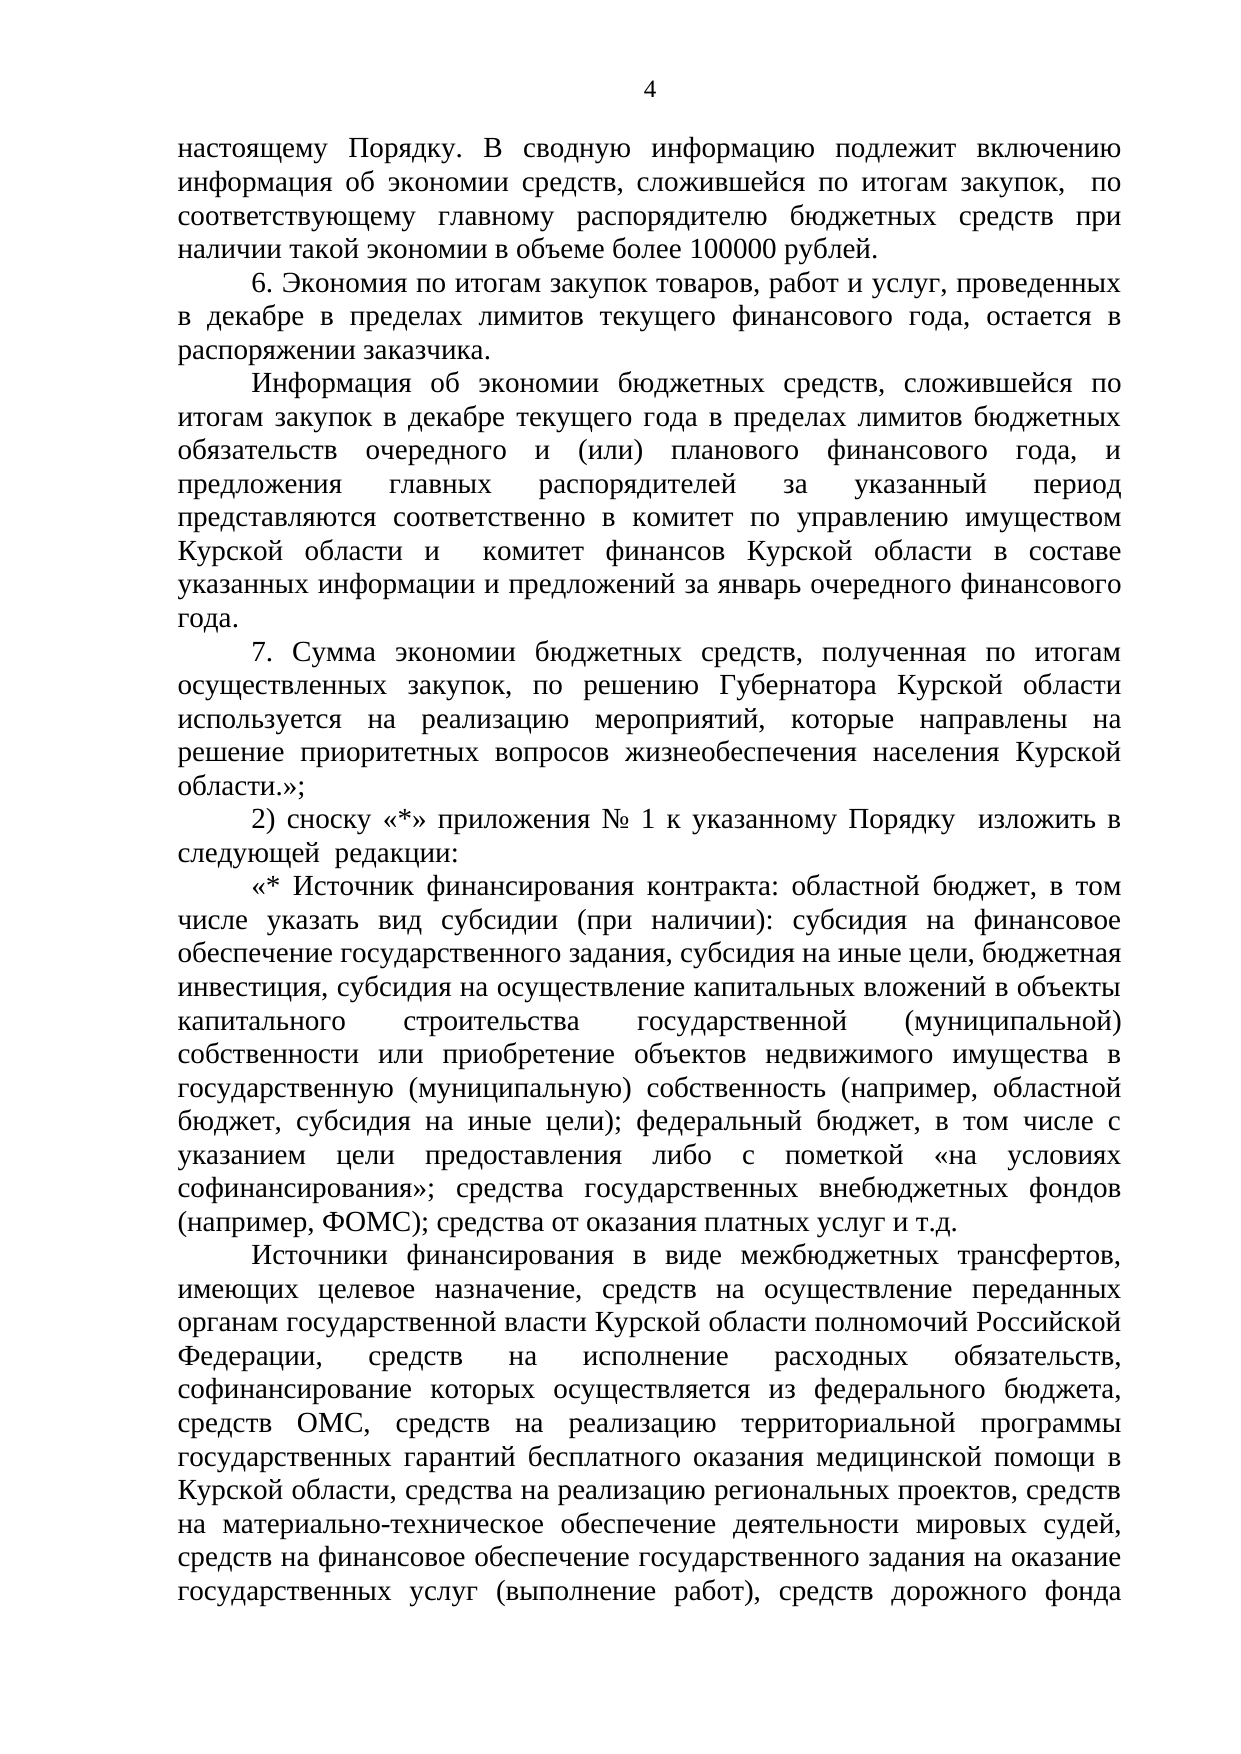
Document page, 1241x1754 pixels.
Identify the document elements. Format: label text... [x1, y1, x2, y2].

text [177, 131, 1122, 265]
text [177, 1237, 1122, 1606]
text 2) сноску «*» приложения № 1 к указанному Порядку изложить в следующей редакции: [177, 801, 1122, 868]
text Информация об экономии бюджетных средств, сложившейся по итогам закупок в декабре текущего года в пределах лимитов бюджетных обязательств очередного и (или) планового финансового года, и предложения главных распорядителей за указанный период представляются соответственно в комитет по управлению имуществом Курской области и комитет финансов Курской области в составе указанных информации и предложений за январь очередного финансового года. [177, 365, 1122, 634]
text 6. Экономия по итогам закупок товаров, работ и услуг, проведенных в декабре в пределах лимитов текущего финансового года, остается в распоряжении заказчика. [177, 265, 1122, 365]
text «* Источник финансирования контракта: областной бюджет, в том числе указать вид субсидии (при наличии): субсидия на финансовое обеспечение государственного задания, субсидия на иные цели, бюджетная инвестиция, субсидия на осуществление капитальных вложений в объекты капитального строительства государственной (муниципальной) собственности или приобретение объектов недвижимого имущества в государственную (муниципальную) собственность (например, областной бюджет, субсидия на иные цели); федеральный бюджет, в том числе с указанием цели предоставления либо с пометкой «на условиях софинансирования»; средства государственных внебюджетных фондов (например, ФОМС); средства от оказания платных услуг и т.д. [177, 868, 1122, 1237]
text 7. Сумма экономии бюджетных средств, полученная по итогам осуществленных закупок, по решению Губернатора Курской области используется на реализацию мероприятий, которые направлены на решение приоритетных вопросов жизнеобеспечения населения Курской области.»; [177, 634, 1122, 801]
